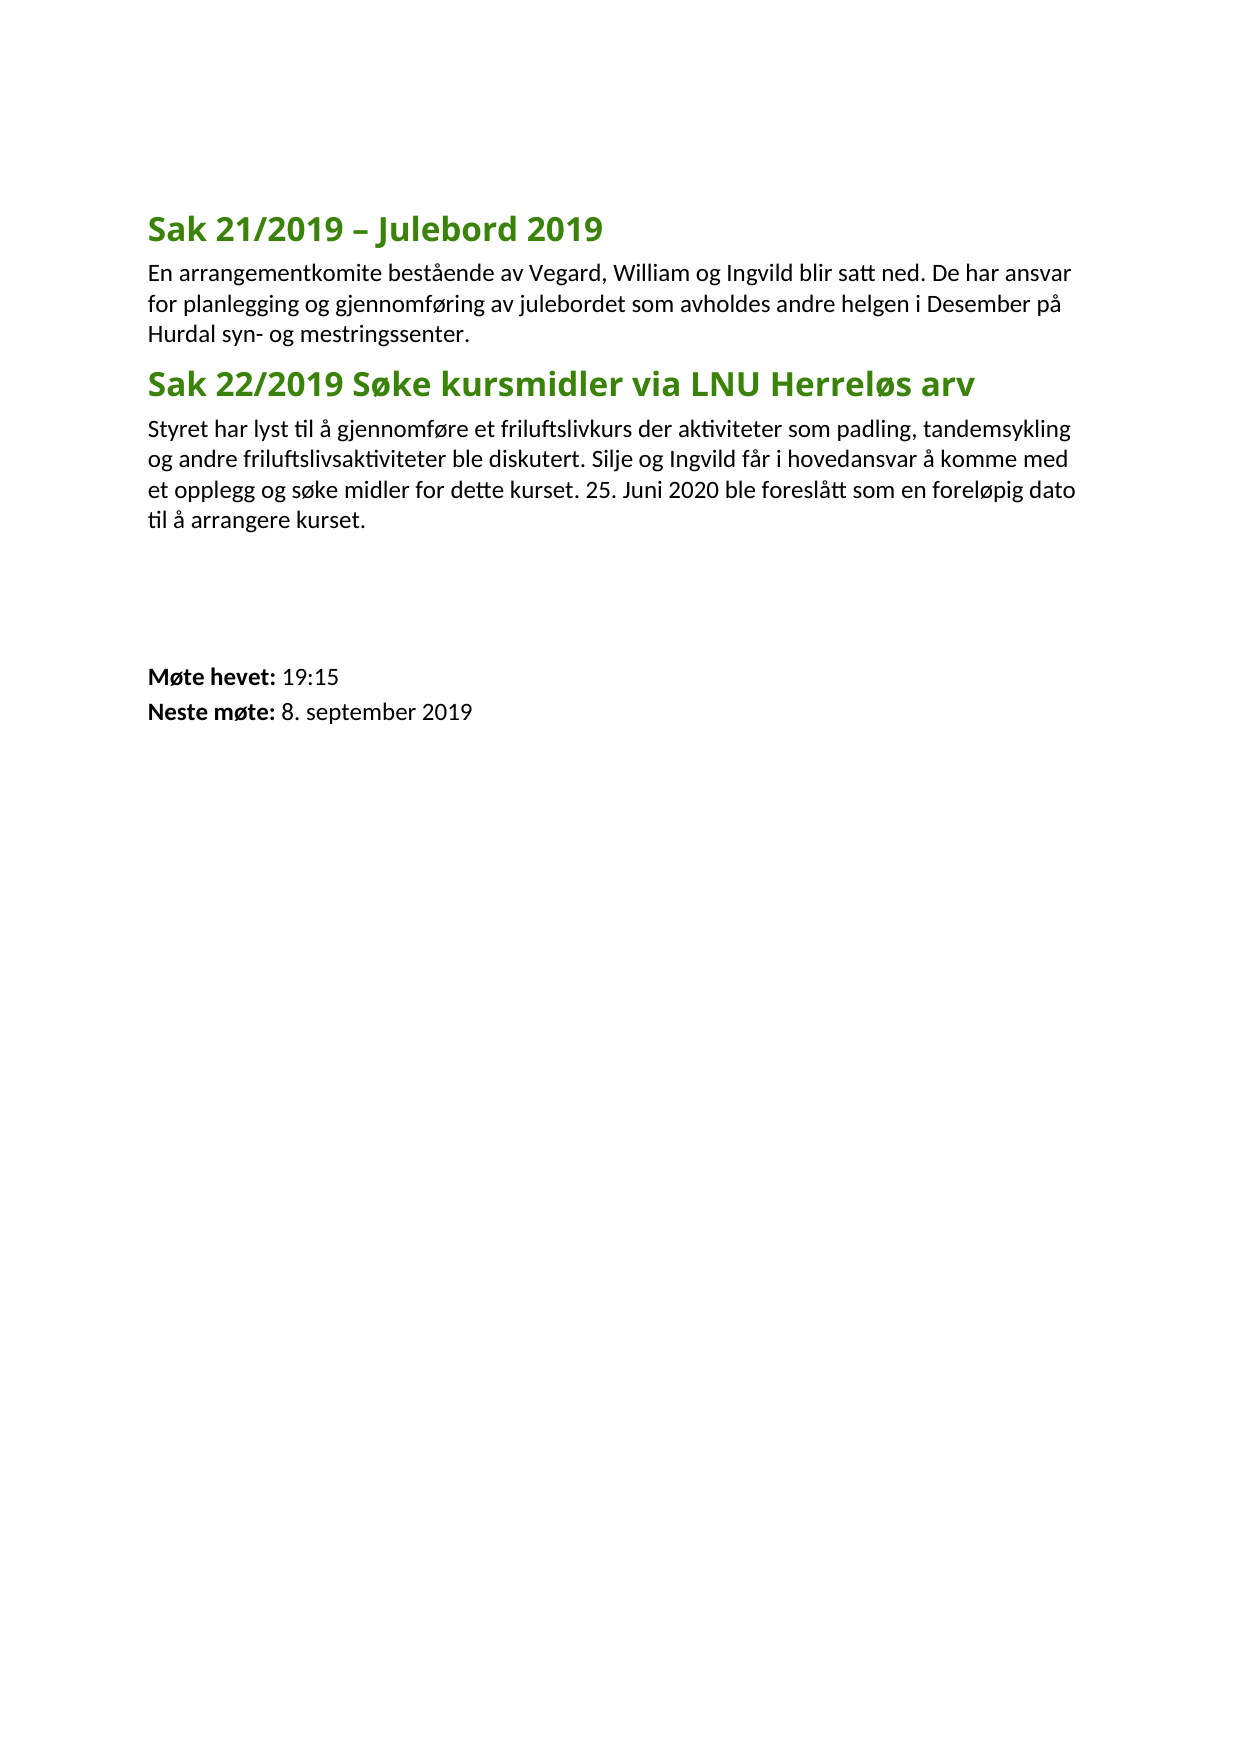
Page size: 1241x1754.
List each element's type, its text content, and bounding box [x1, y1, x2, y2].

text Neste møte: 8. september 2019 [148, 697, 1093, 727]
subtitle Sak 22/2019 Søke kursmidler via LNU Herreløs arv [148, 361, 1093, 407]
text Møte hevet: 19:15 [148, 662, 1093, 692]
subtitle Sak 21/2019 – Julebord 2019 [148, 206, 1093, 251]
text Styret har lyst til å gjennomføre et friluftslivkurs der aktiviteter som padling, tandemsykling og andre friluftslivsaktiviteter ble diskutert. Silje og Ingvild får i hovedansvar å komme med et opplegg og søke midler for dette kurset. 25. Juni 2020 ble foreslått som en foreløpig dato til å arrangere kurset. [148, 413, 1093, 535]
text En arrangementkomite bestående av Vegard, William og Ingvild blir satt ned. De har ansvar for planlegging og gjennomføring av julebordet som avholdes andre helgen i Desember på Hurdal syn- og mestringssenter. [148, 257, 1093, 349]
